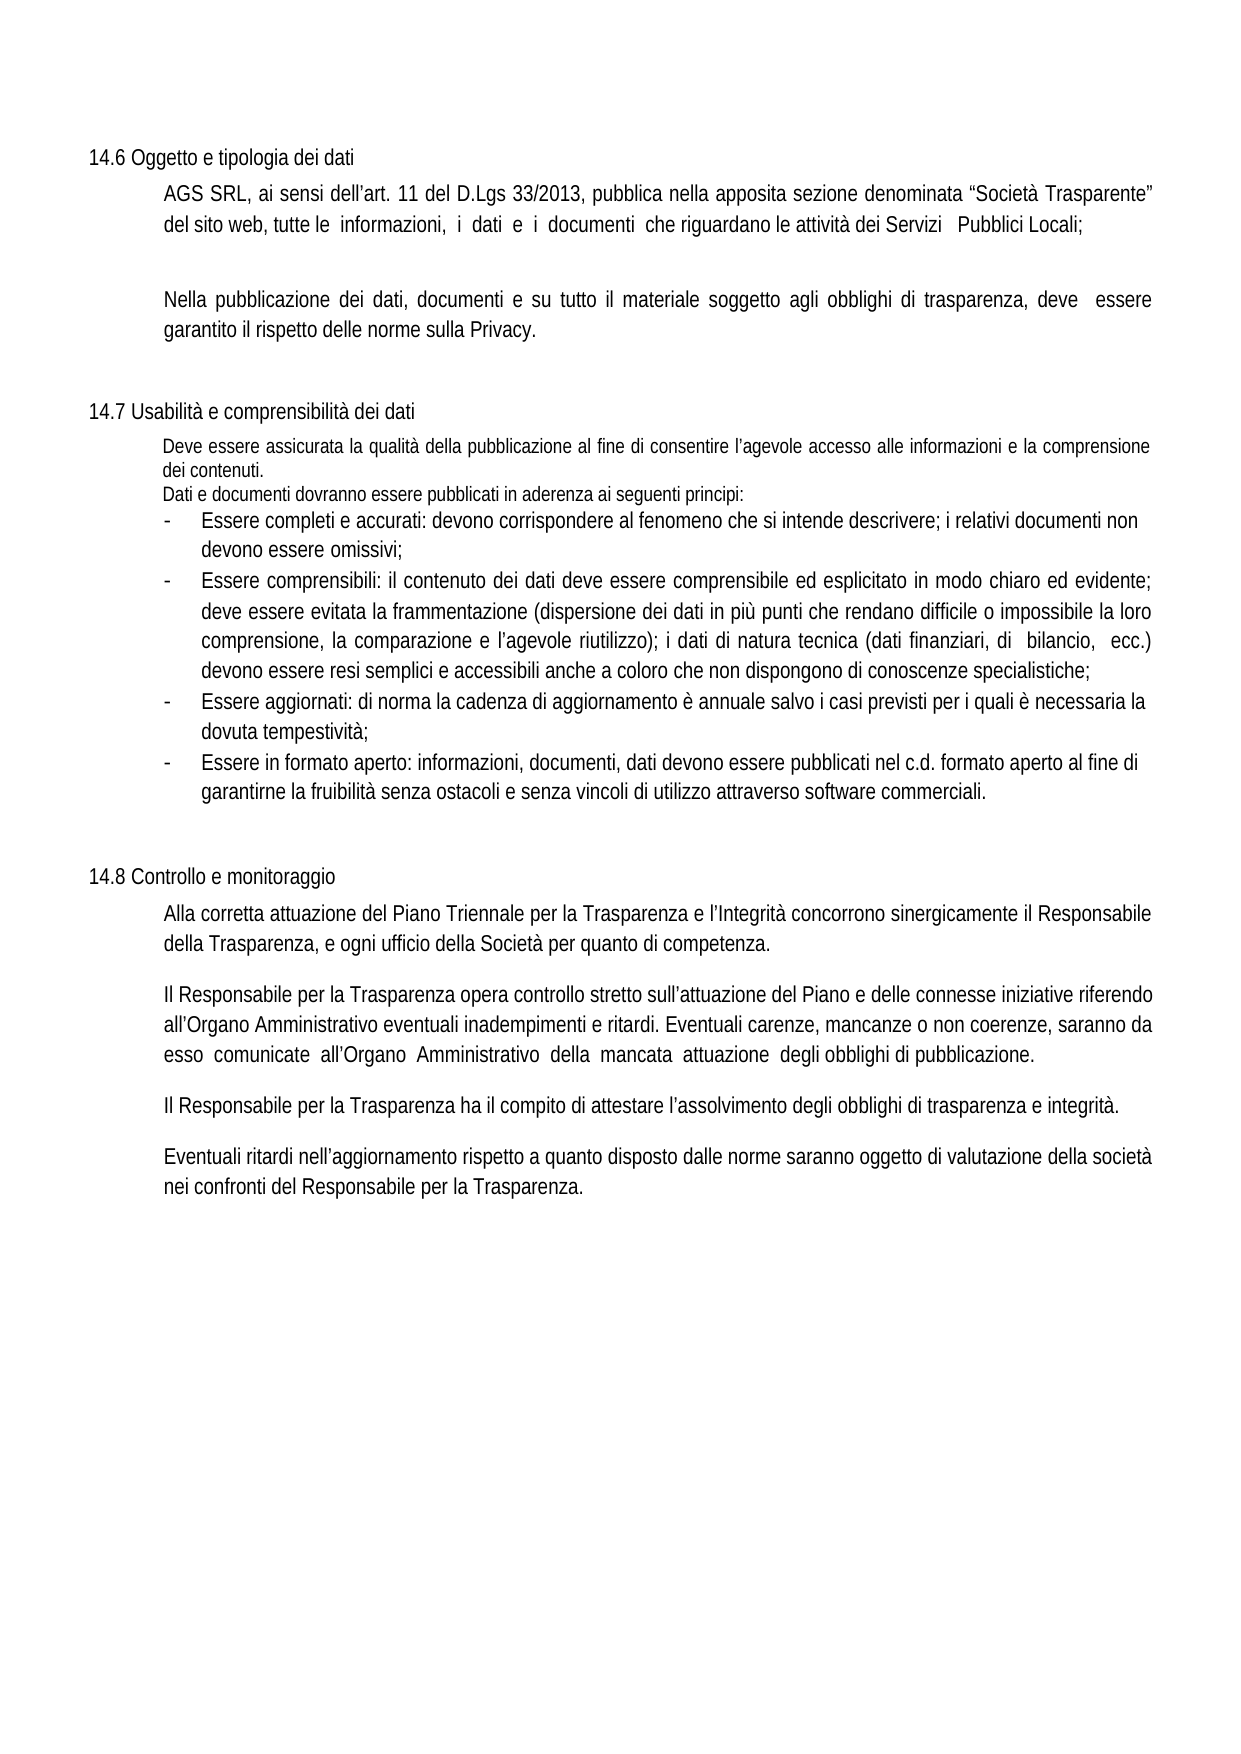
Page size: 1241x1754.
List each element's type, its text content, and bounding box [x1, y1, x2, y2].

text Dati e documenti dovranno essere pubblicati in aderenza ai seguenti principi: [162, 482, 1165, 506]
list Essere comprensibili: il contenuto dei dati deve essere comprensibile ed esplicitato in modo chiaro ed evidente; deve essere evitata la frammentazione (dispersione dei dati in più punti che rendano difficile o impossibile la loro comprensione, la comparazione e l’agevole riutilizzo); i dati di natura tecnica (dati finanziari, di bilancio, ecc.) devono essere resi semplici e accessibili anche a coloro che non dispongono di conoscenze specialistiche; [164, 566, 1153, 683]
text Nella pubblicazione dei dati, documenti e su tutto il materiale soggetto agli obblighi di trasparenza, deve essere garantito il rispetto delle norme sulla Privacy. [164, 286, 1153, 342]
list Essere in formato aperto: informazioni, documenti, dati devono essere pubblicati nel c.d. formato aperto al fine di garantirne la fruibilità senza ostacoli e senza vincoli di utilizzo attraverso software commerciali. [164, 748, 1153, 804]
text Deve essere assicurata la qualità della pubblicazione al fine di consentire l’agevole accesso alle informazioni e la comprensione dei contenuti. [162, 434, 1152, 482]
list Controllo e monitoraggio [89, 863, 1165, 889]
list Oggetto e tipologia dei dati [89, 143, 1165, 170]
text Il Responsabile per la Trasparenza opera controllo stretto sull’attuazione del Piano e delle connesse iniziative riferendo all’Organo Amministrativo eventuali inadempimenti e ritardi. Eventuali carenze, mancanze o non coerenze, saranno da esso comunicate all’Organo Amministrativo della mancata attuazione degli obblighi di pubblicazione. [164, 981, 1153, 1067]
list Essere aggiornati: di norma la cadenza di aggiornamento è annuale salvo i casi previsti per i quali è necessaria la dovuta tempestività; [164, 687, 1153, 744]
text Alla corretta attuazione del Piano Triennale per la Trasparenza e l’Integrità concorrono sinergicamente il Responsabile della Trasparenza, e ogni ufficio della Società per quanto di competenza. [164, 900, 1153, 956]
list Essere completi e accurati: devono corrispondere al fenomeno che si intende descrivere; i relativi documenti non devono essere omissivi; [164, 506, 1153, 563]
list Usabilità e comprensibilità dei dati [89, 398, 1165, 424]
text Il Responsabile per la Trasparenza ha il compito di attestare l’assolvimento degli obblighi di trasparenza e integrità. [164, 1092, 1165, 1118]
text AGS SRL, ai sensi dell’art. 11 del D.Lgs 33/2013, pubblica nella apposita sezione denominata “Società Trasparente” del sito web, tutte le informazioni, i dati e i documenti che riguardano le attività dei Servizi Pubblici Locali; [164, 180, 1153, 237]
text Eventuali ritardi nell’aggiornamento rispetto a quanto disposto dalle norme saranno oggetto di valutazione della società nei confronti del Responsabile per la Trasparenza. [164, 1143, 1153, 1199]
